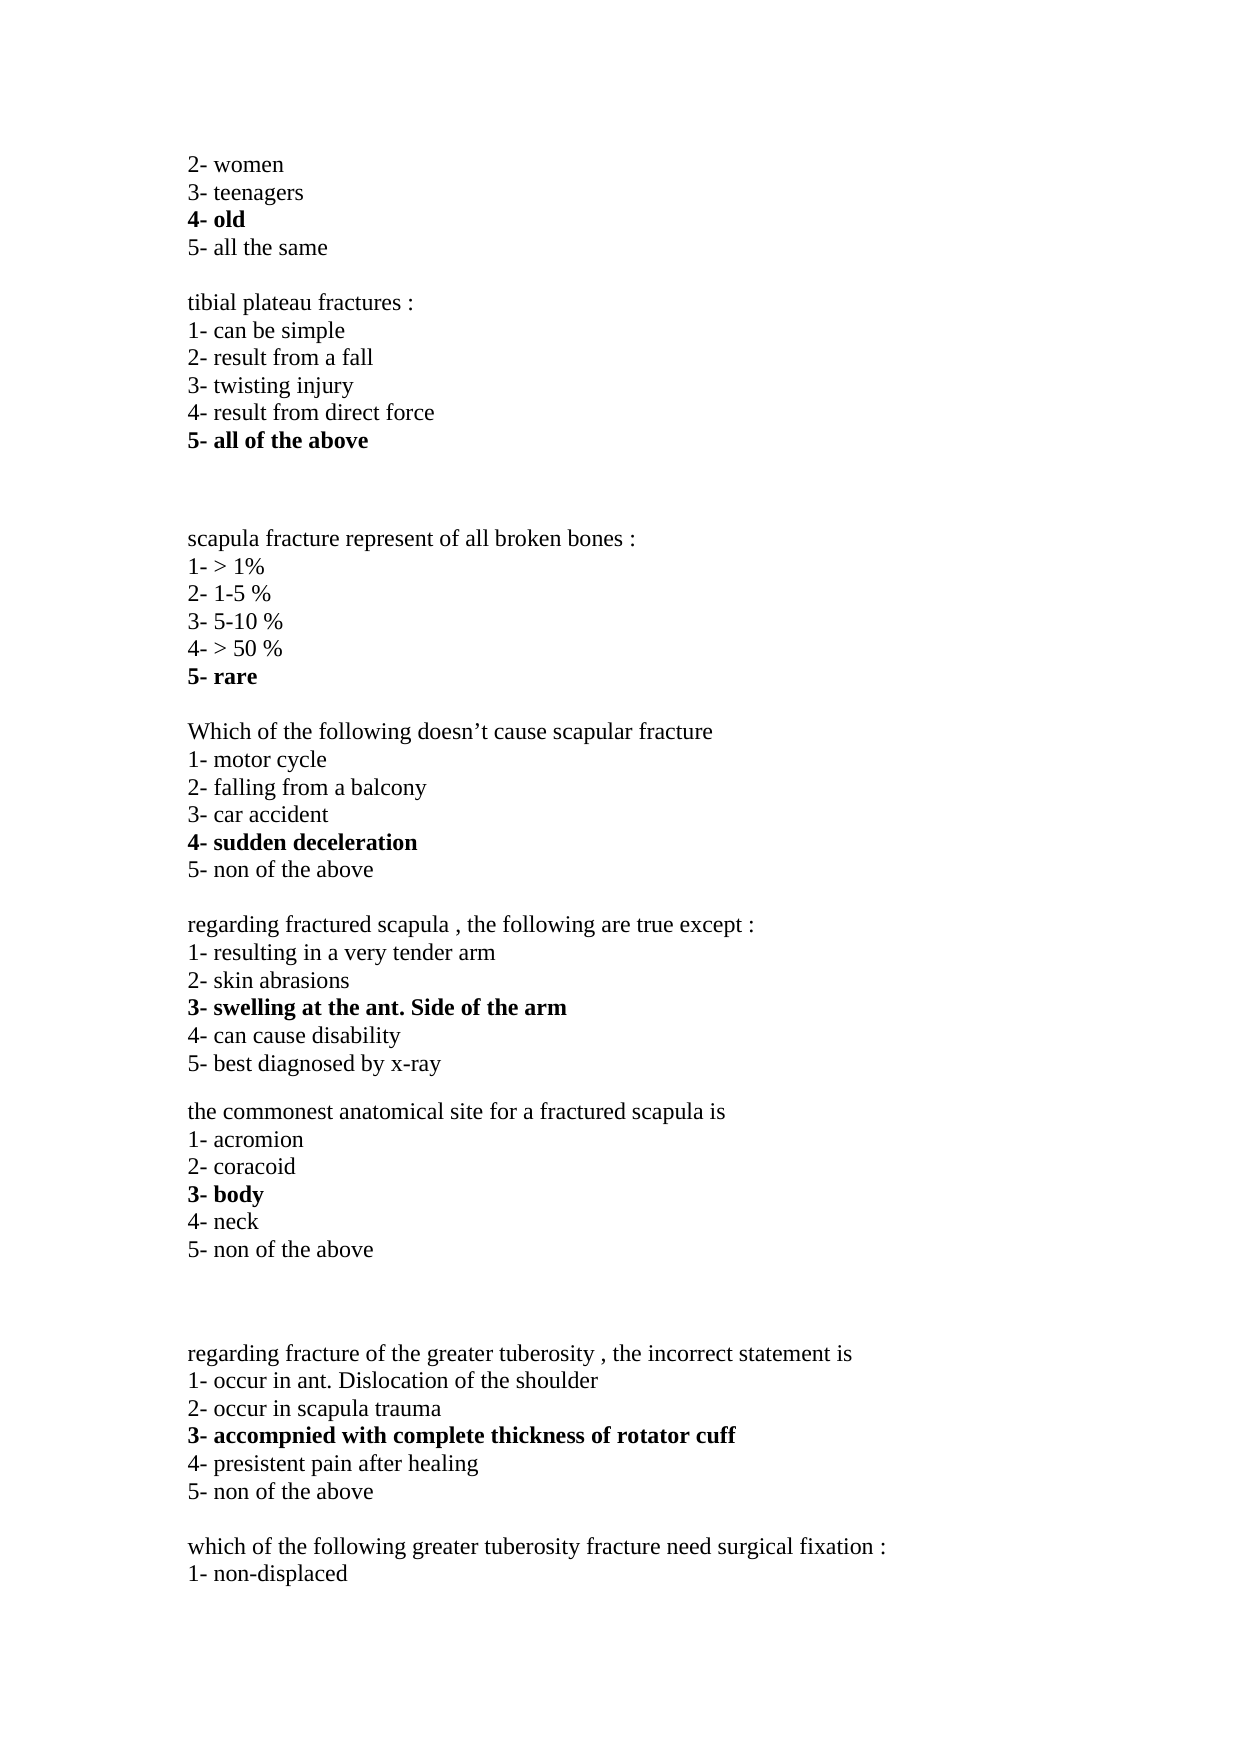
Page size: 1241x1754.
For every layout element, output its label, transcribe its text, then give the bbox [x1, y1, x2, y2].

text 2- 1-5 % [187, 579, 1053, 607]
text regarding fracture of the greater tuberosity , the incorrect statement is [187, 1339, 1053, 1366]
text 3- 5-10 % [187, 607, 1053, 634]
text the commonest anatomical site for a fractured scapula is [187, 1097, 1053, 1124]
text 5- non of the above [187, 1235, 1053, 1263]
text 1- motor cycle [187, 745, 1053, 772]
text scapula fracture represent of all broken bones : [187, 524, 1053, 552]
text 2- skin abrasions [187, 966, 1053, 993]
text which of the following greater tuberosity fracture need surgical fixation : [187, 1532, 1053, 1559]
text 5- best diagnosed by x-ray [187, 1048, 1053, 1076]
text 2- women [187, 150, 1053, 178]
text 2- occur in scapula trauma [187, 1394, 1053, 1421]
text 3- twisting injury [187, 371, 1053, 398]
text 4- neck [187, 1207, 1053, 1235]
text 3- accompnied with complete thickness of rotator cuff [187, 1421, 1053, 1449]
text 3- teenagers [187, 178, 1053, 205]
text 5- all of the above [187, 426, 1053, 454]
text 3- swelling at the ant. Side of the arm [187, 993, 1053, 1021]
text 4- can cause disability [187, 1021, 1053, 1048]
text 1- resulting in a very tender arm [187, 938, 1053, 966]
text 5- non of the above [187, 1477, 1053, 1504]
text tibial plateau fractures : [187, 288, 1053, 316]
text 1- acromion [187, 1124, 1053, 1152]
text 4- old [187, 205, 1053, 233]
text 4- sudden deceleration [187, 828, 1053, 855]
text 2- falling from a balcony [187, 772, 1053, 800]
text 1- non-displaced [187, 1559, 1053, 1587]
text 5- non of the above [187, 855, 1053, 883]
text 5- all the same [187, 233, 1053, 260]
text 1- occur in ant. Dislocation of the shoulder [187, 1366, 1053, 1394]
text 5- rare [187, 662, 1053, 690]
text 4- presistent pain after healing [187, 1449, 1053, 1477]
text 3- car accident [187, 800, 1053, 828]
text 4- result from direct force [187, 398, 1053, 426]
text 1- > 1% [187, 552, 1053, 579]
text 3- body [187, 1180, 1053, 1207]
text regarding fractured scapula , the following are true except : [187, 911, 1053, 938]
text 1- can be simple [187, 316, 1053, 343]
text 4- > 50 % [187, 634, 1053, 662]
text Which of the following doesn’t cause scapular fracture [187, 717, 1053, 745]
text 2- result from a fall [187, 343, 1053, 371]
text 2- coracoid [187, 1152, 1053, 1180]
